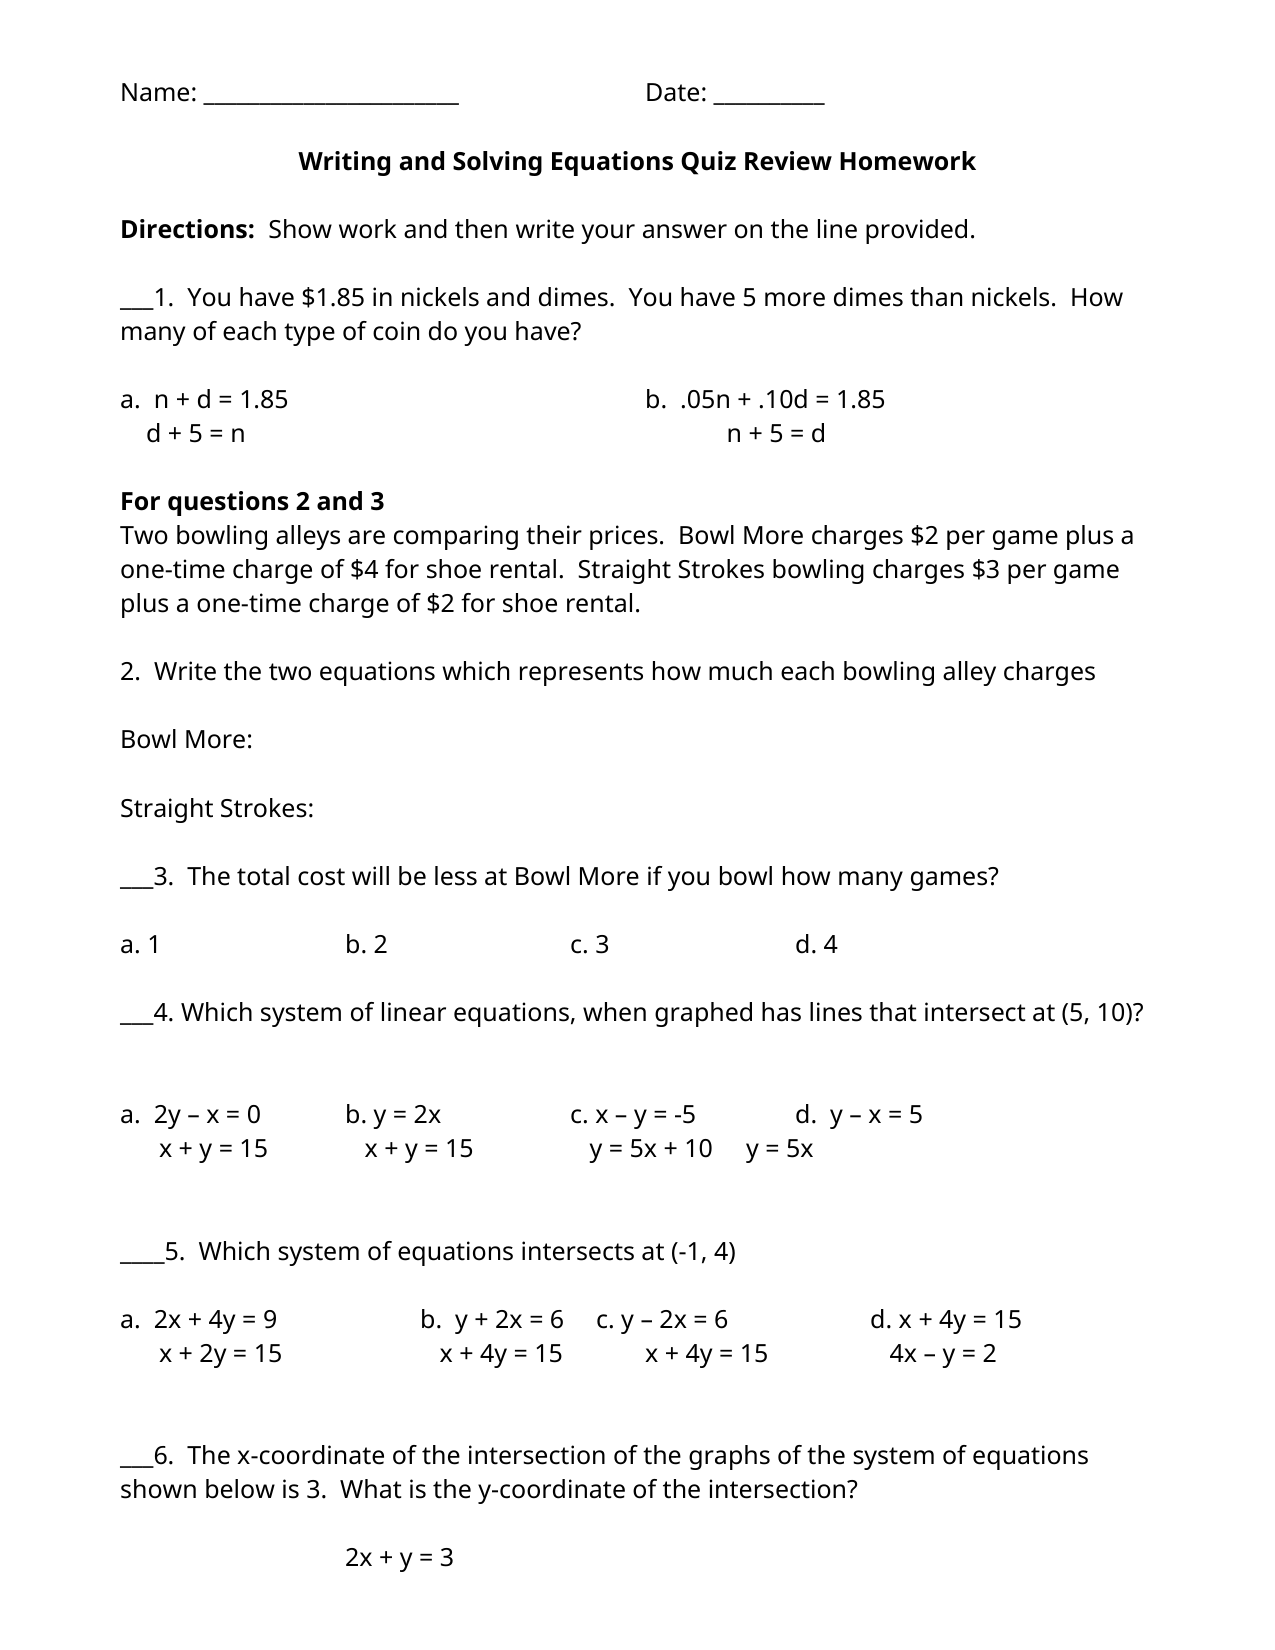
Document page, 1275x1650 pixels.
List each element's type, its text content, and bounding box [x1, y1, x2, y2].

text x + 2y = 15 x + 4y = 15 x + 4y = 15 4x – y = 2 [120, 1335, 1155, 1369]
text 2. Write the two equations which represents how much each bowling alley charges [120, 654, 1155, 688]
text Writing and Solving Equations Quiz Review Homework [120, 143, 1155, 177]
text ____5. Which system of equations intersects at (-1, 4) [120, 1233, 1155, 1267]
text ___4. Which system of linear equations, when graphed has lines that intersect at (5, 10)? [120, 995, 1155, 1029]
text d + 5 = n n + 5 = d [120, 416, 1155, 450]
text 2x + y = 3 [120, 1540, 1155, 1574]
text ___6. The x-coordinate of the intersection of the graphs of the system of equations shown below is 3. What is the y-coordinate of the intersection? [120, 1437, 1155, 1506]
text a. n + d = 1.85 b. .05n + .10d = 1.85 [120, 382, 1155, 416]
text Name: _______________________ Date: __________ [120, 75, 1155, 109]
text a. 1 b. 2 c. 3 d. 4 [120, 927, 1155, 961]
text For questions 2 and 3 [120, 484, 1155, 518]
text ___3. The total cost will be less at Bowl More if you bowl how many games? [120, 858, 1155, 892]
text x + y = 15 x + y = 15 y = 5x + 10 y = 5x [120, 1131, 1155, 1165]
text Bowl More: [120, 722, 1155, 756]
text ___1. You have $1.85 in nickels and dimes. You have 5 more dimes than nickels. How many of each type of coin do you have? [120, 279, 1155, 347]
text a. 2y – x = 0 b. y = 2x c. x – y = -5 d. y – x = 5 [120, 1097, 1155, 1131]
text Directions: Show work and then write your answer on the line provided. [120, 211, 1155, 245]
text a. 2x + 4y = 9 b. y + 2x = 6 c. y – 2x = 6 d. x + 4y = 15 [120, 1301, 1155, 1335]
text Straight Strokes: [120, 790, 1155, 824]
text Two bowling alleys are comparing their prices. Bowl More charges $2 per game plus a one-time charge of $4 for shoe rental. Straight Strokes bowling charges $3 per game plus a one-time charge of $2 for shoe rental. [120, 518, 1155, 620]
